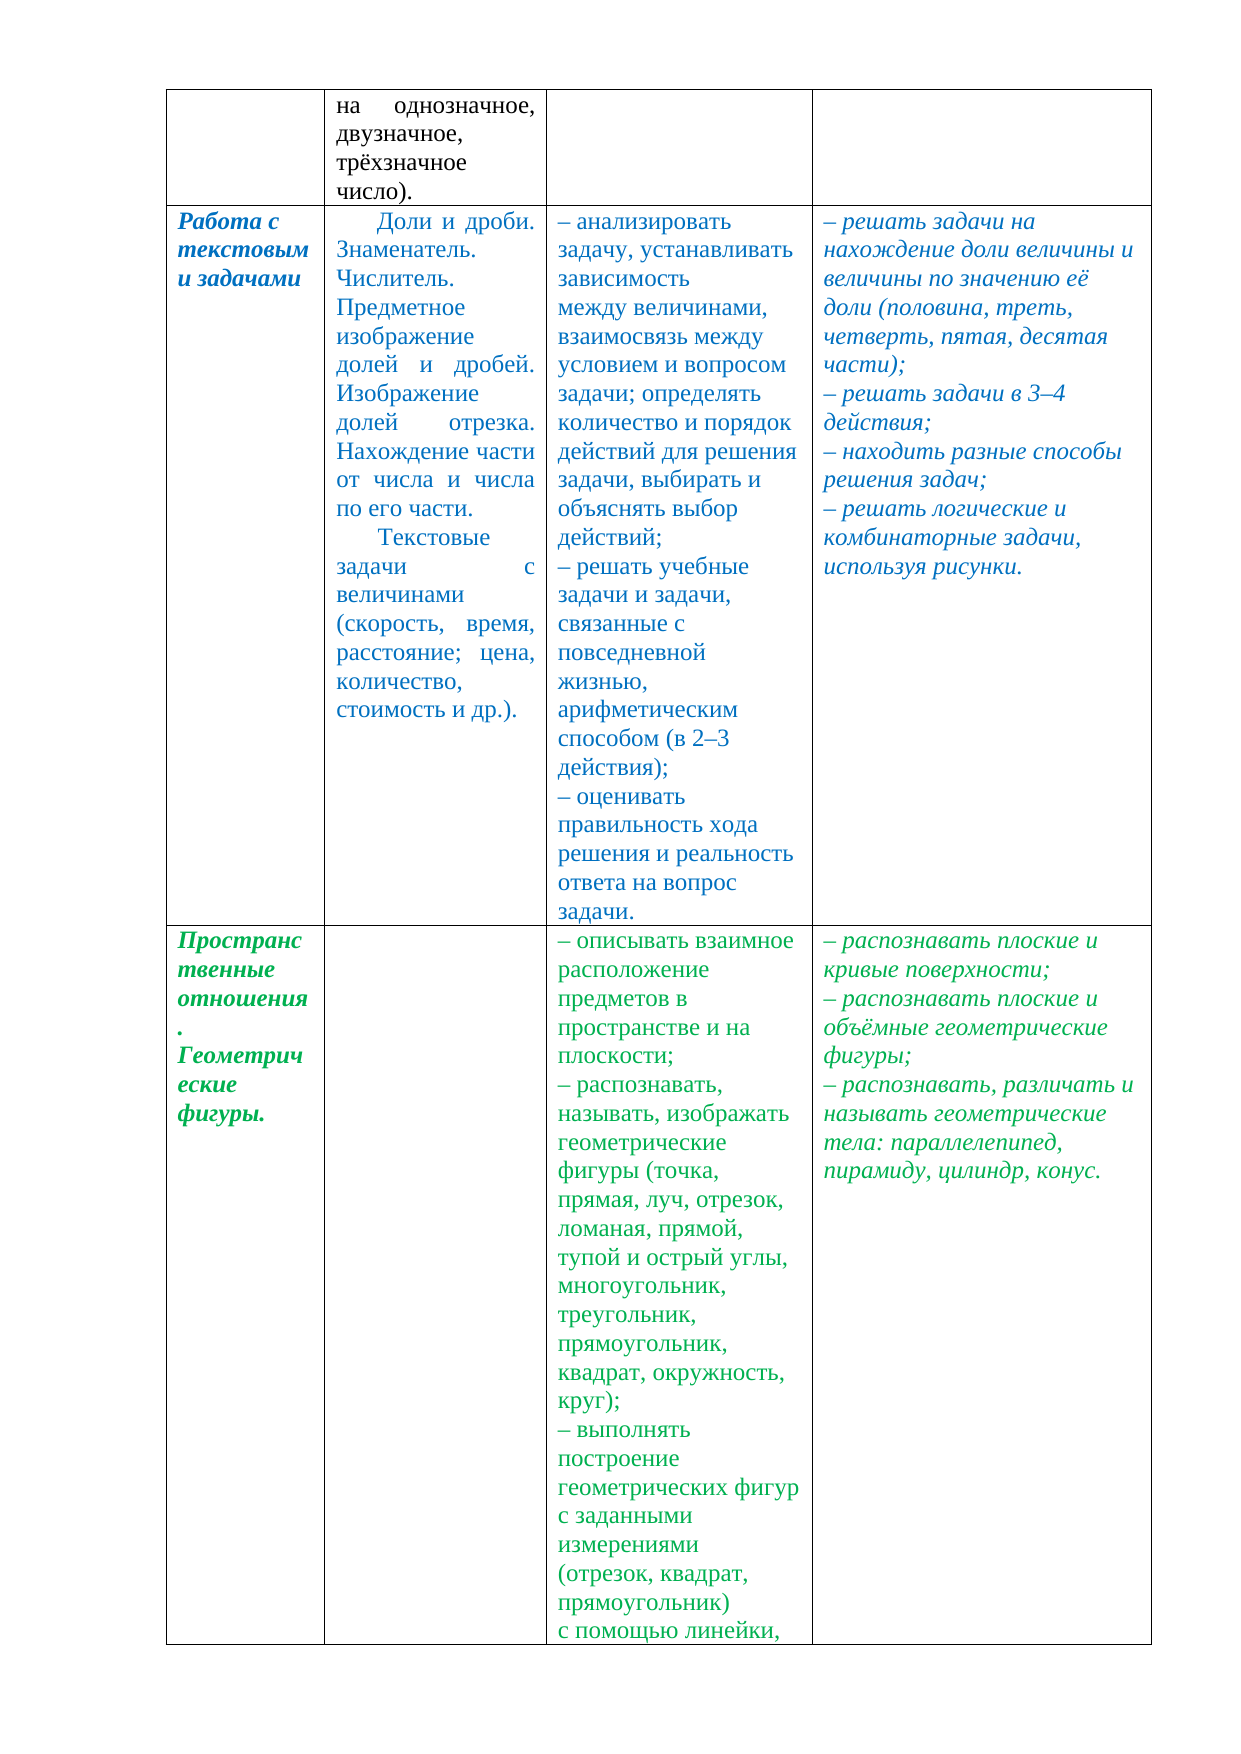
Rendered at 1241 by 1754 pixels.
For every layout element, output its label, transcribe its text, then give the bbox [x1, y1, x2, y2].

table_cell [167, 926, 324, 1644]
table_cell – анализировать задачу, устанавливать зависимость между величинами, взаимосвязь между условием и вопросом задачи; определять количество и порядок действий для решения задачи, выбирать и объяснять выбор действий; – решать учебные задачи и задачи, связанные с повседневной жизнью, арифметическим способом (в 2–3 действия); – оценивать правильность хода решения и реальность ответа на вопрос задачи. [547, 206, 812, 924]
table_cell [813, 90, 1151, 205]
table_cell Доли и дроби. Знаменатель. Числитель. Предметное изображение долей и дробей. Изображение долей отрезка. Нахождение части от числа и числа по его части. Текстовые задачи с величинами (скорость, время, расстояние; цена, количество, стоимость и др.). [325, 206, 546, 924]
table_cell [325, 926, 546, 1644]
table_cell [547, 926, 812, 1644]
table_cell Работа с текстовыми задачами [167, 206, 324, 924]
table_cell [547, 90, 812, 205]
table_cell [813, 926, 1151, 1644]
table_cell – решать задачи на нахождение доли величины и величины по значению её доли (половина, треть, четверть, пятая, десятая части); – решать задачи в 3–4 действия; – находить разные способы решения задач; – решать логические и комбинаторные задачи, используя рисунки. [813, 206, 1151, 924]
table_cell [167, 90, 324, 205]
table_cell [325, 90, 546, 205]
